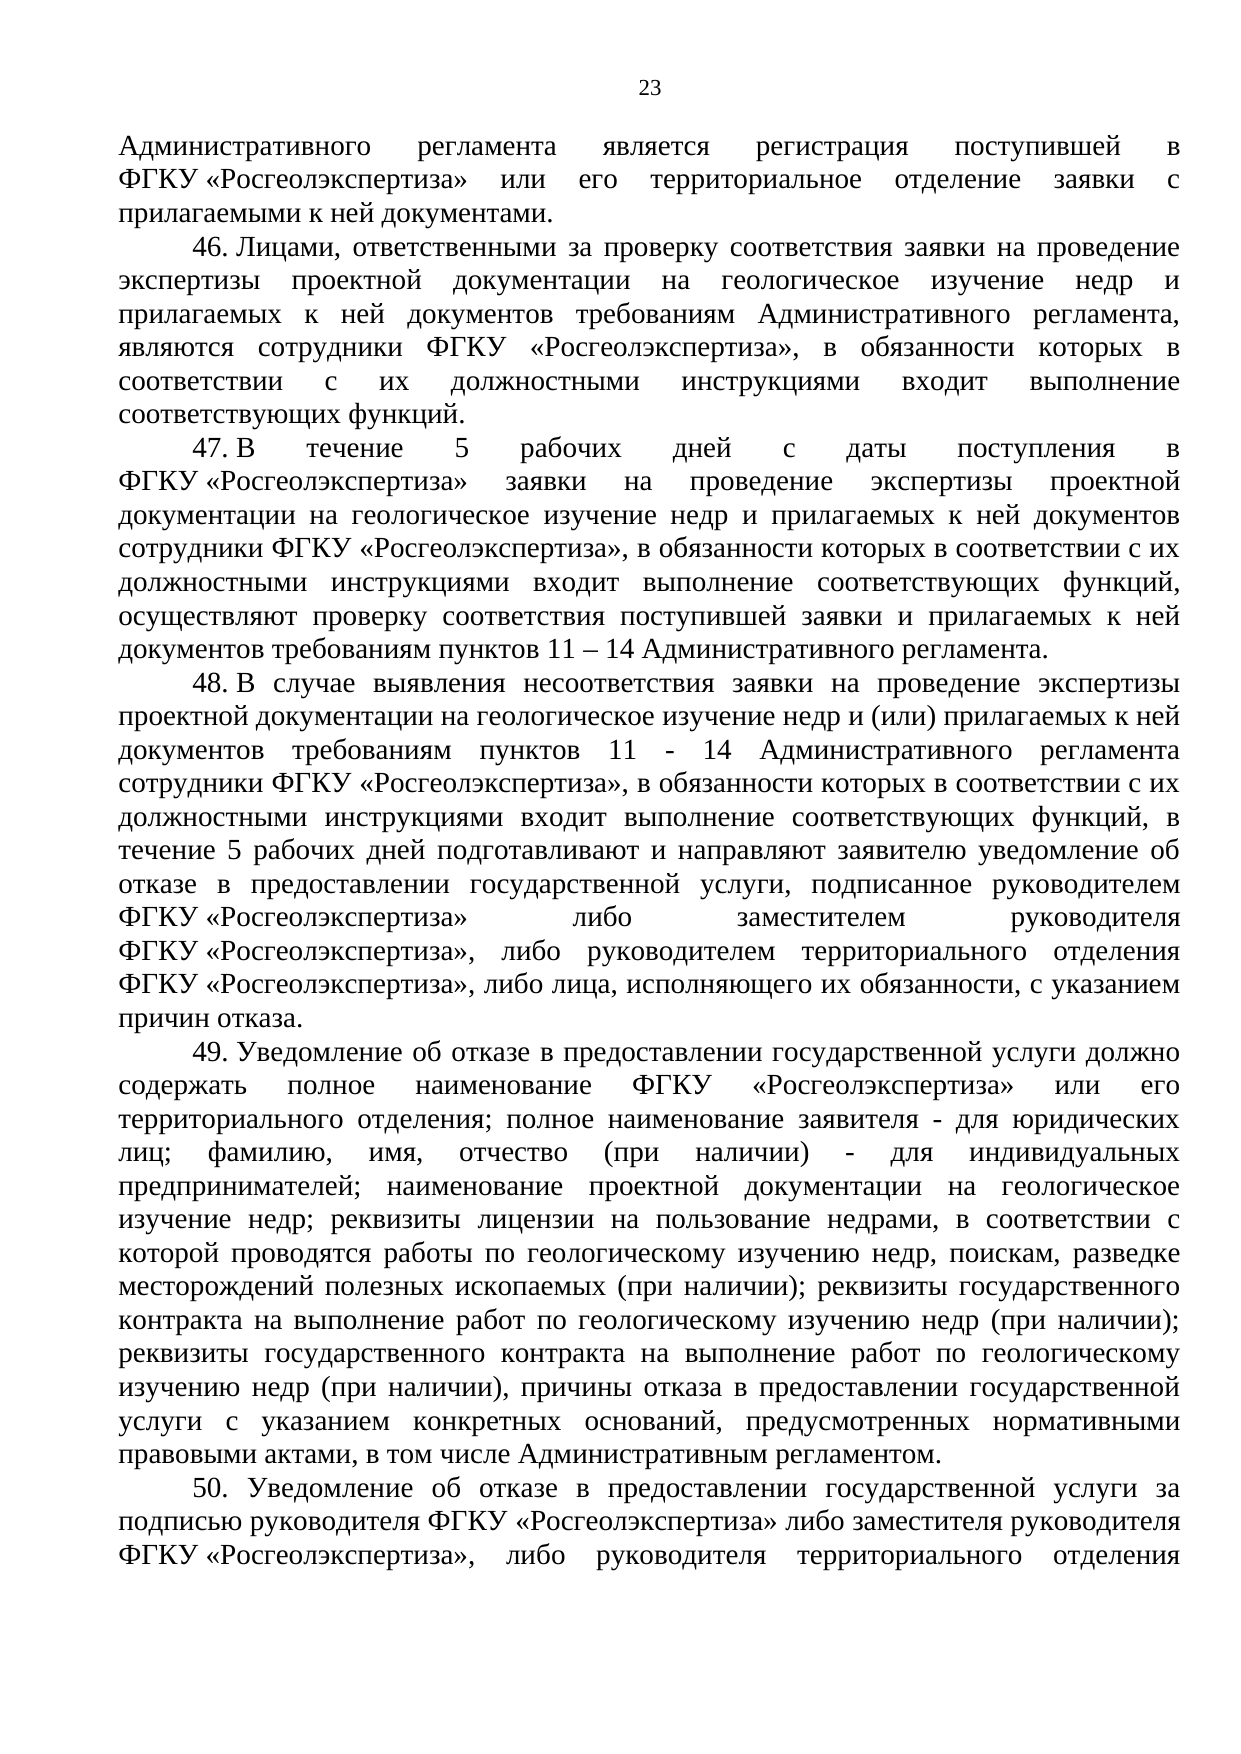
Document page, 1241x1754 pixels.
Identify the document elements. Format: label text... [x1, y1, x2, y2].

text 49. Уведомление об отказе в предоставлении государственной услуги должно содержать полное наименование ФГКУ «Росгеолэкспертиза» или его территориального отделения; полное наименование заявителя - для юридических лиц; фамилию, имя, отчество (при наличии) - для индивидуальных предпринимателей; наименование проектной документации на геологическое изучение недр; реквизиты лицензии на пользование недрами, в соответствии с которой проводятся работы по геологическому изучению недр, поискам, разведке месторождений полезных ископаемых (при наличии); реквизиты государственного контракта на выполнение работ по геологическому изучению недр (при наличии); реквизиты государственного контракта на выполнение работ по геологическому изучению недр (при наличии), причины отказа в предоставлении государственной услуги с указанием конкретных оснований, предусмотренных нормативными правовыми актами, в том числе Административным регламентом. [118, 1034, 1181, 1470]
text 46. Лицами, ответственными за проверку соответствия заявки на проведение экспертизы проектной документации на геологическое изучение недр и прилагаемых к ней документов требованиям Административного регламента, являются сотрудники ФГКУ «Росгеолэкспертиза», в обязанности которых в соответствии с их должностными инструкциями входит выполнение соответствующих функций. [118, 229, 1181, 430]
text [118, 1470, 1181, 1570]
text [118, 128, 1181, 229]
text 48. В случае выявления несоответствия заявки на проведение экспертизы проектной документации на геологическое изучение недр и (или) прилагаемых к ней документов требованиям пунктов 11 - 14 Административного регламента сотрудники ФГКУ «Росгеолэкспертиза», в обязанности которых в соответствии с их должностными инструкциями входит выполнение соответствующих функций, в течение 5 рабочих дней подготавливают и направляют заявителю уведомление об отказе в предоставлении государственной услуги, подписанное руководителем ФГКУ «Росгеолэкспертиза» либо заместителем руководителя ФГКУ «Росгеолэкспертиза», либо руководителем территориального отделения ФГКУ «Росгеолэкспертиза», либо лица, исполняющего их обязанности, с указанием причин отказа. [118, 665, 1181, 1034]
text 47. В течение 5 рабочих дней с даты поступления в ФГКУ «Росгеолэкспертиза» заявки на проведение экспертизы проектной документации на геологическое изучение недр и прилагаемых к ней документов сотрудники ФГКУ «Росгеолэкспертиза», в обязанности которых в соответствии с их должностными инструкциями входит выполнение соответствующих функций, осуществляют проверку соответствия поступившей заявки и прилагаемых к ней документов требованиям пунктов 11 – 14 Административного регламента. [118, 430, 1181, 665]
